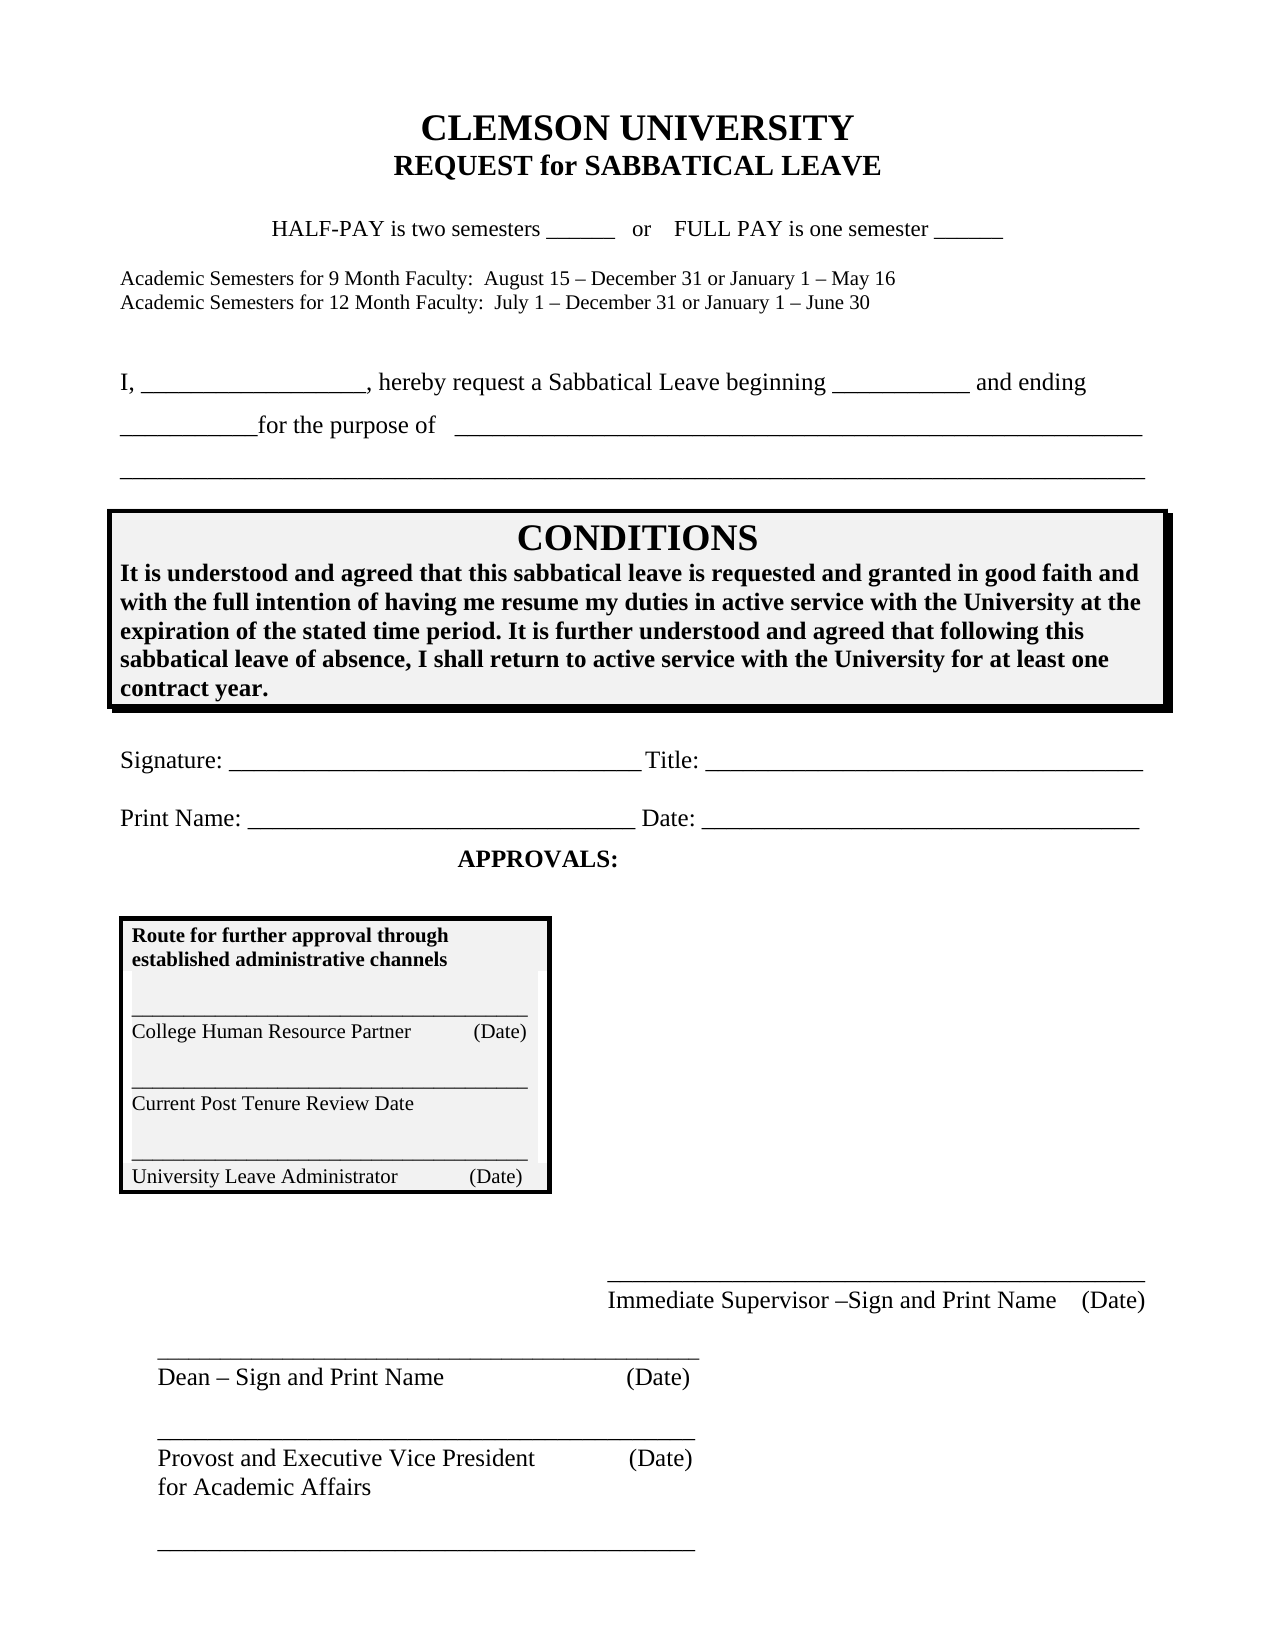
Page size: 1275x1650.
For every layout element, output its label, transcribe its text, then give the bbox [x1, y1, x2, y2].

text Academic Semesters for 9 Month Faculty: August 15 – December 31 or January 1 – May 16 [120, 266, 1155, 290]
text Signature: _________________________________ Title: ___________________________________ [120, 745, 1155, 774]
text It is understood and agreed that this sabbatical leave is requested and granted in good faith and with the full intention of having me resume my duties in active service with the University at the expiration of the stated time period. It is further understood and agreed that following this sabbatical leave of absence, I shall return to active service with the University for at least one contract year. [112, 552, 1163, 704]
text I, __________________, hereby request a Sabbatical Leave beginning ___________ and ending ___________for the purpose of _______________________________________________________ [120, 367, 1155, 438]
text Dean – Sign and Print Name (Date) [120, 1362, 1155, 1390]
text Print Name: _______________________________ Date: ___________________________________ [120, 803, 1155, 831]
title CLEMSON UNIVERSITY [120, 105, 1155, 148]
text Provost and Executive Vice President (Date) [120, 1443, 1155, 1472]
text APPROVALS: [420, 844, 1155, 873]
text ___________________________________________ [120, 1414, 1155, 1443]
text __________________________________________________________________________________ [120, 453, 1155, 482]
subtitle REQUEST for SABBATICAL LEAVE [120, 148, 1155, 182]
subtitle HALF-PAY is two semesters ______ or FULL PAY is one semester ______ [120, 215, 1155, 242]
text Academic Semesters for 12 Month Faculty: July 1 – December 31 or January 1 – June 30 [120, 290, 1155, 314]
text ___________________________________________ [570, 911, 1155, 1285]
subtitle CONDITIONS [112, 513, 1163, 552]
text for Academic Affairs [120, 1472, 1155, 1501]
text Immediate Supervisor –Sign and Print Name (Date) [570, 1285, 1155, 1313]
text ___________________________________________ [120, 1525, 1155, 1553]
text ____________________________________________________ [120, 1338, 1155, 1362]
